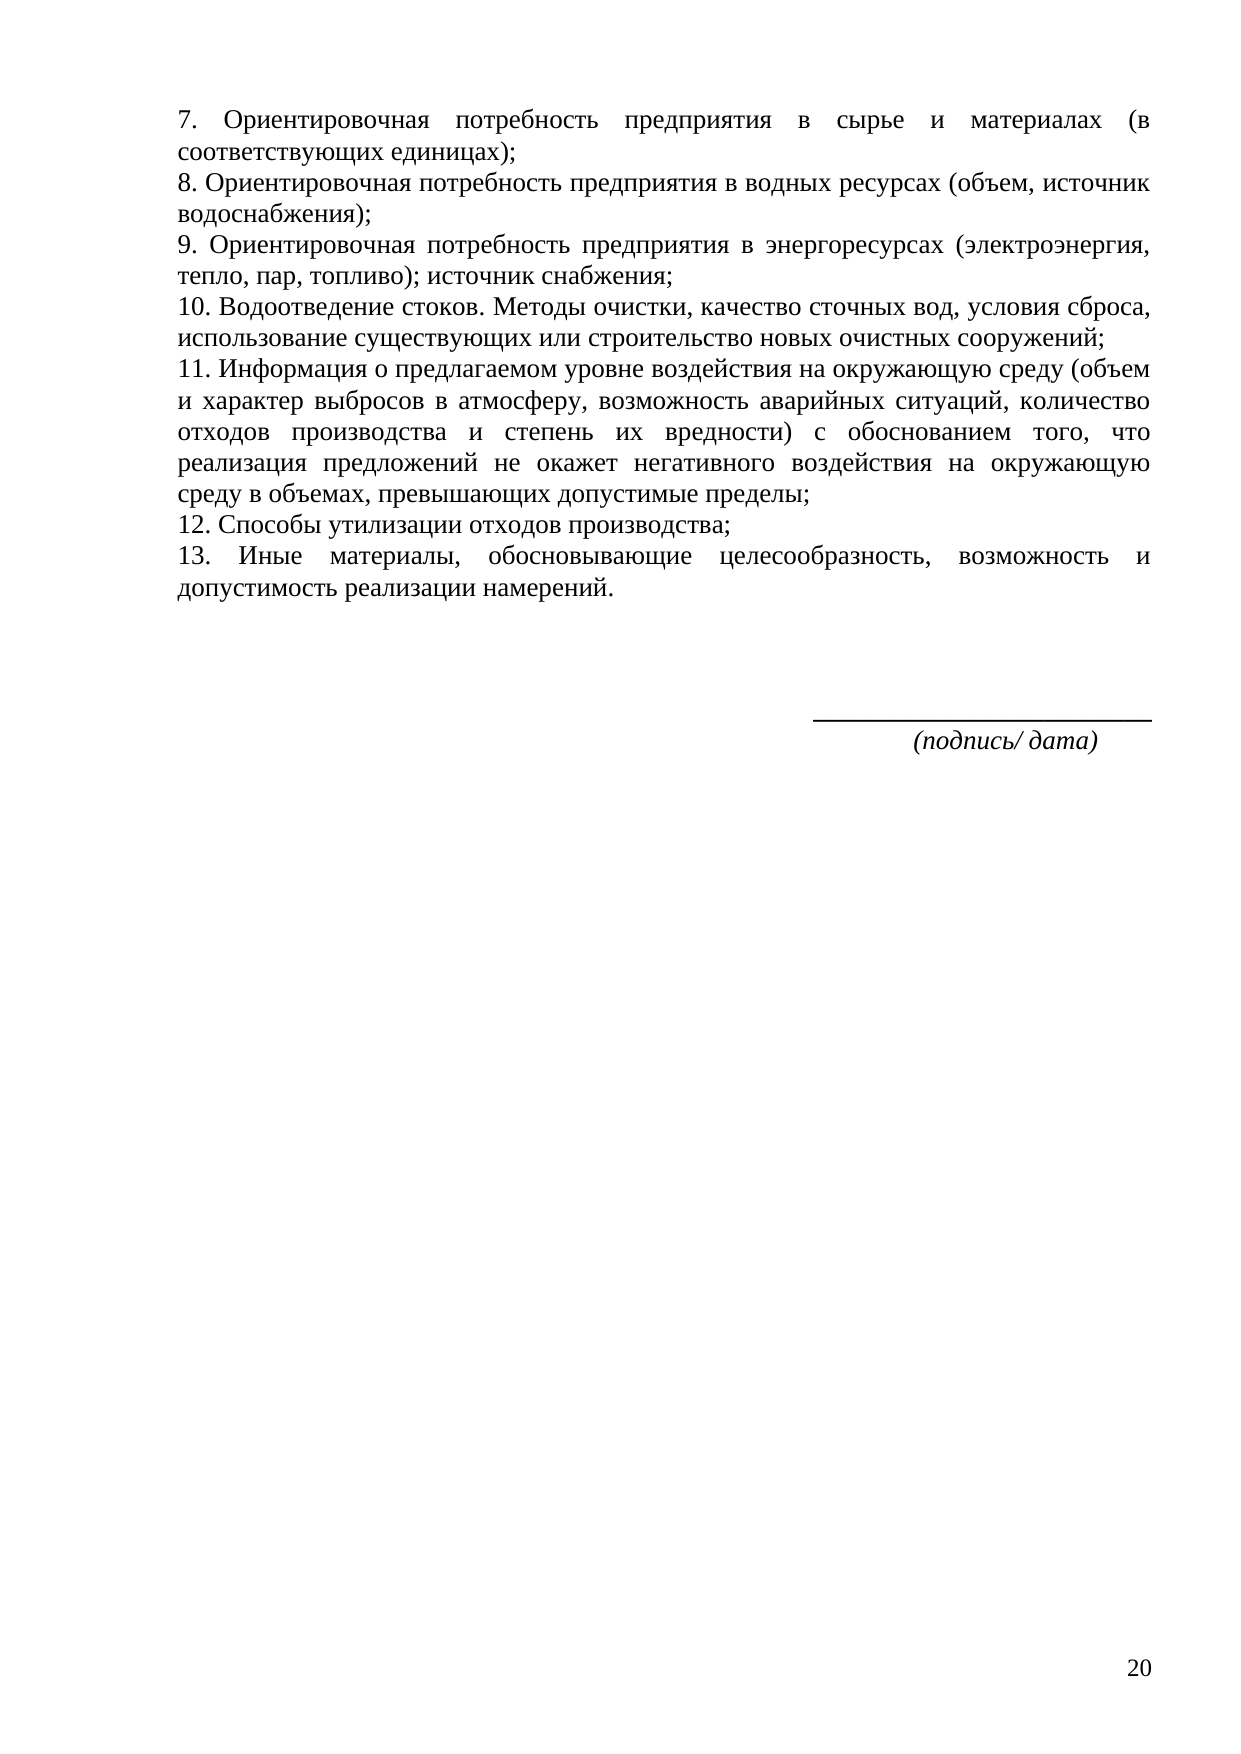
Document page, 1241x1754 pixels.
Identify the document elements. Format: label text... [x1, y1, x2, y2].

text 10. Водоотведение стоков. Методы очистки, качество сточных вод, условия сброса, использование существующих или строительство новых очистных сооружений; [177, 290, 1152, 353]
text 8. Ориентировочная потребность предприятия в водных ресурсах (объем, источник водоснабжения); [177, 166, 1152, 228]
text 11. Информация о предлагаемом уровне воздействия на окружающую среду (объем и характер выбросов в атмосферу, возможность аварийных ситуаций, количество отходов производства и степень их вредности) с обоснованием того, что реализация предложений не окажет негативного воздействия на окружающую среду в объемах, превышающих допустимые пределы; [177, 353, 1152, 508]
text 12. Способы утилизации отходов производства; [177, 508, 1152, 539]
text 9. Ориентировочная потребность предприятия в энергоресурсах (электроэнергия, тепло, пар, топливо); источник снабжения; [177, 228, 1152, 290]
text 13. Иные материалы, обосновывающие целесообразность, возможность и допустимость реализации намерений. [177, 539, 1152, 602]
text 7. Ориентировочная потребность предприятия в сырье и материалах (в соответствующих единицах); [177, 103, 1152, 166]
text (подпись/ дата) [886, 724, 1152, 755]
text _________________________ [177, 693, 1152, 724]
